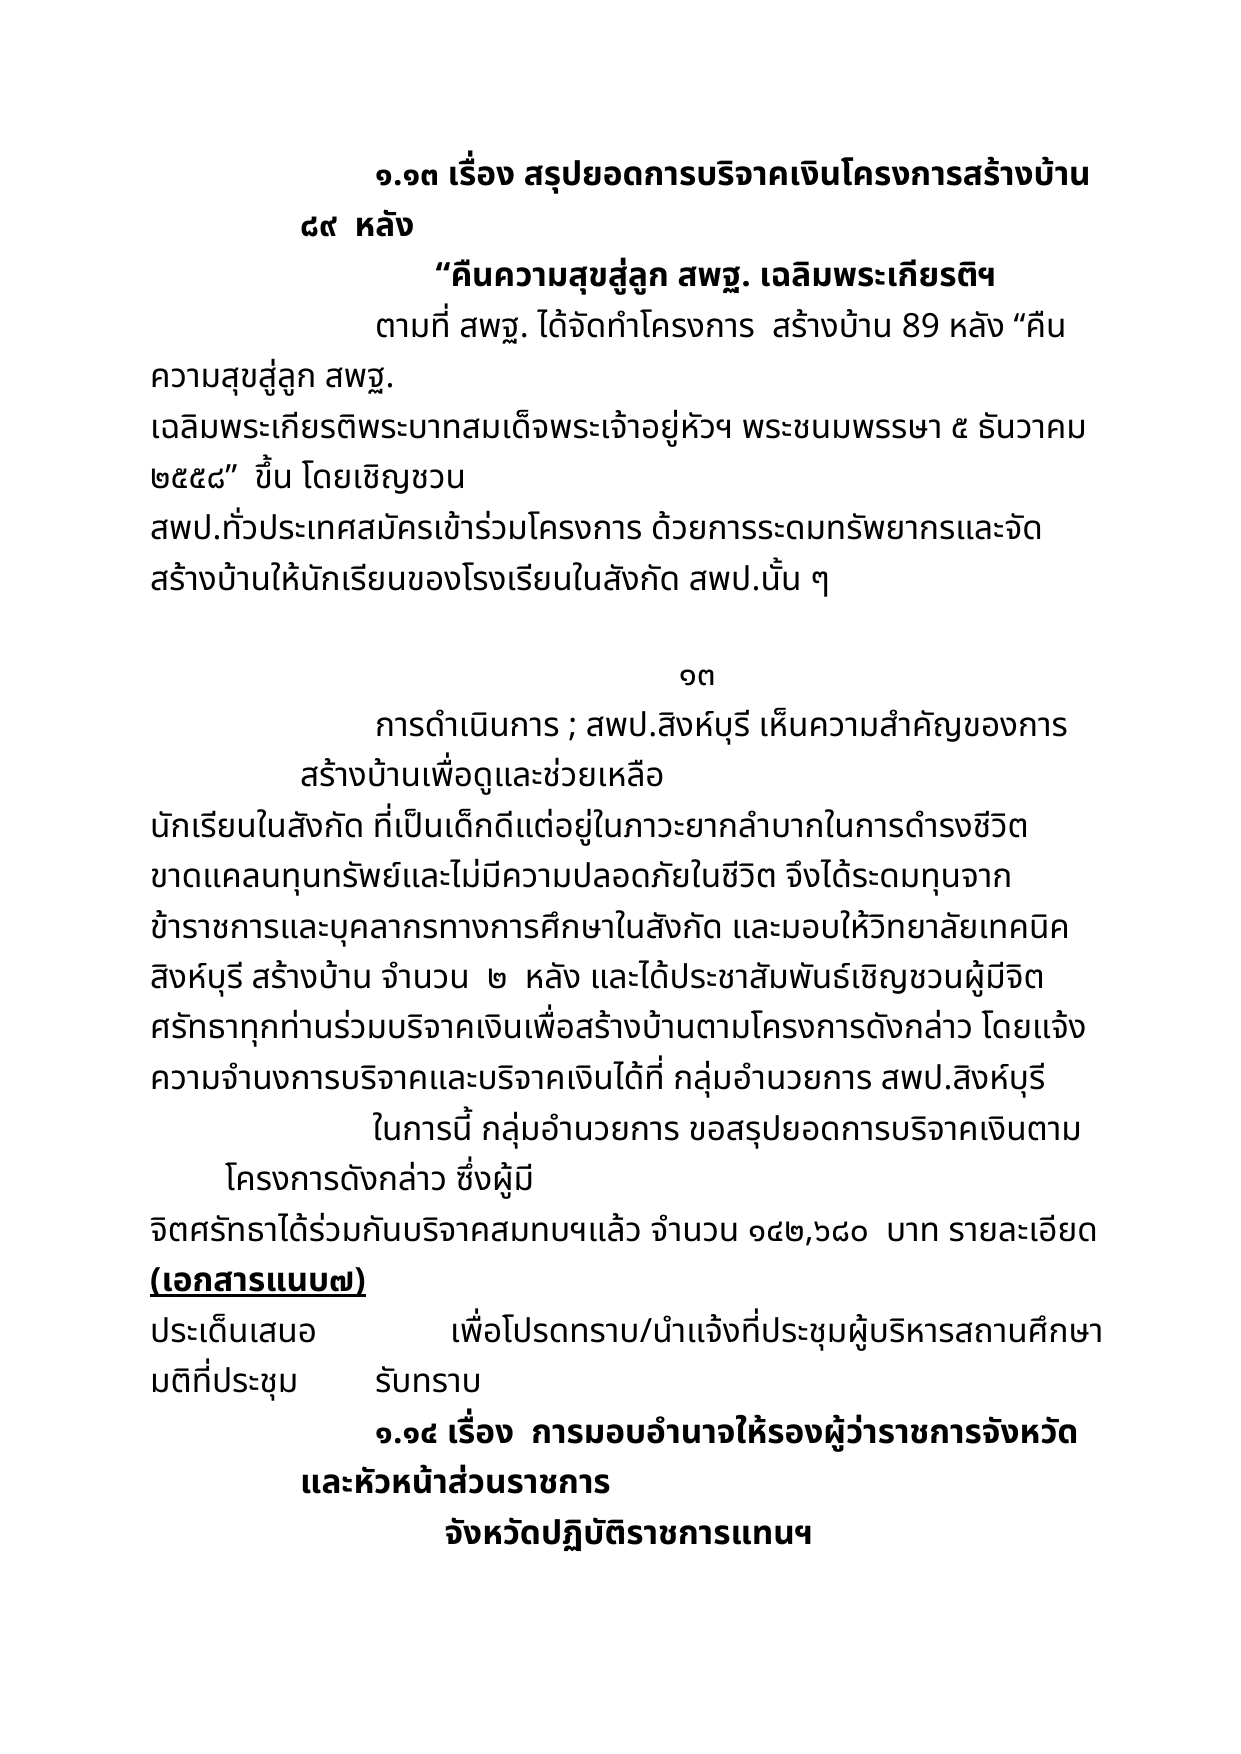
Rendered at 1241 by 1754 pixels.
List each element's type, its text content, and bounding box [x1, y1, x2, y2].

text สพป.ทั่วประเทศสมัครเข้าร่วมโครงการ ด้วยการระดมทรัพยากรและจัดสร้างบ้านให้นักเรียนของโรงเรียนในสังกัด สพป.นั้น ๆ [150, 504, 1107, 605]
text นักเรียนในสังกัด ที่เป็นเด็กดีแต่อยู่ในภาวะยากลำบากในการดำรงชีวิต ขาดแคลนทุนทรัพย์และไม่มีความปลอดภัยในชีวิต จึงได้ระดมทุนจากข้าราชการและบุคลากรทางการศึกษาในสังกัด และมอบให้วิทยาลัยเทคนิคสิงห์บุรี สร้างบ้าน จำนวน ๒ หลัง และได้ประชาสัมพันธ์เชิญชวนผู้มีจิตศรัทธาทุกท่านร่วมบริจาคเงินเพื่อสร้างบ้านตามโครงการดังกล่าว โดยแจ้งความจำนงการบริจาคและบริจาคเงินได้ที่ กลุ่มอำนวยการ สพป.สิงห์บุรี [150, 802, 1107, 1104]
text ๑.๑๓ เรื่อง สรุปยอดการบริจาคเงินโครงการสร้างบ้าน ๘๙ หลัง [300, 150, 1107, 251]
text จังหวัดปฏิบัติราชการแทนฯ [300, 1509, 1107, 1559]
text จิตศรัทธาได้ร่วมกันบริจาคสมทบฯแล้ว จำนวน ๑๔๒,๖๘๐ บาท รายละเอียด (เอกสารแนบ๗) [150, 1205, 1107, 1307]
text มติที่ประชุม รับทราบ [150, 1357, 1107, 1408]
text ๑๓ [150, 650, 1107, 701]
text เฉลิมพระเกียรติพระบาทสมเด็จพระเจ้าอยู่หัวฯ พระชนมพรรษา ๕ ธันวาคม ๒๕๕๘” ขึ้น โดยเชิญชวน [150, 403, 1107, 504]
text ตามที่ สพฐ. ได้จัดทำโครงการ สร้างบ้าน 89 หลัง “คืนความสุขสู่ลูก สพฐ. [150, 302, 1107, 403]
text การดำเนินการ ; สพป.สิงห์บุรี เห็นความสำคัญของการสร้างบ้านเพื่อดูและช่วยเหลือ [300, 701, 1107, 802]
text ในการนี้ กลุ่มอำนวยการ ขอสรุปยอดการบริจาคเงินตามโครงการดังกล่าว ซึ่งผู้มี [225, 1104, 1107, 1205]
text ๑.๑๔ เรื่อง การมอบอำนาจให้รองผู้ว่าราชการจังหวัดและหัวหน้าส่วนราชการ [300, 1408, 1107, 1509]
text “คืนความสุขสู่ลูก สพฐ. เฉลิมพระเกียรติฯ [300, 251, 1107, 302]
text ประเด็นเสนอ เพื่อโปรดทราบ/นำแจ้งที่ประชุมผู้บริหารสถานศึกษา [150, 1307, 1107, 1357]
